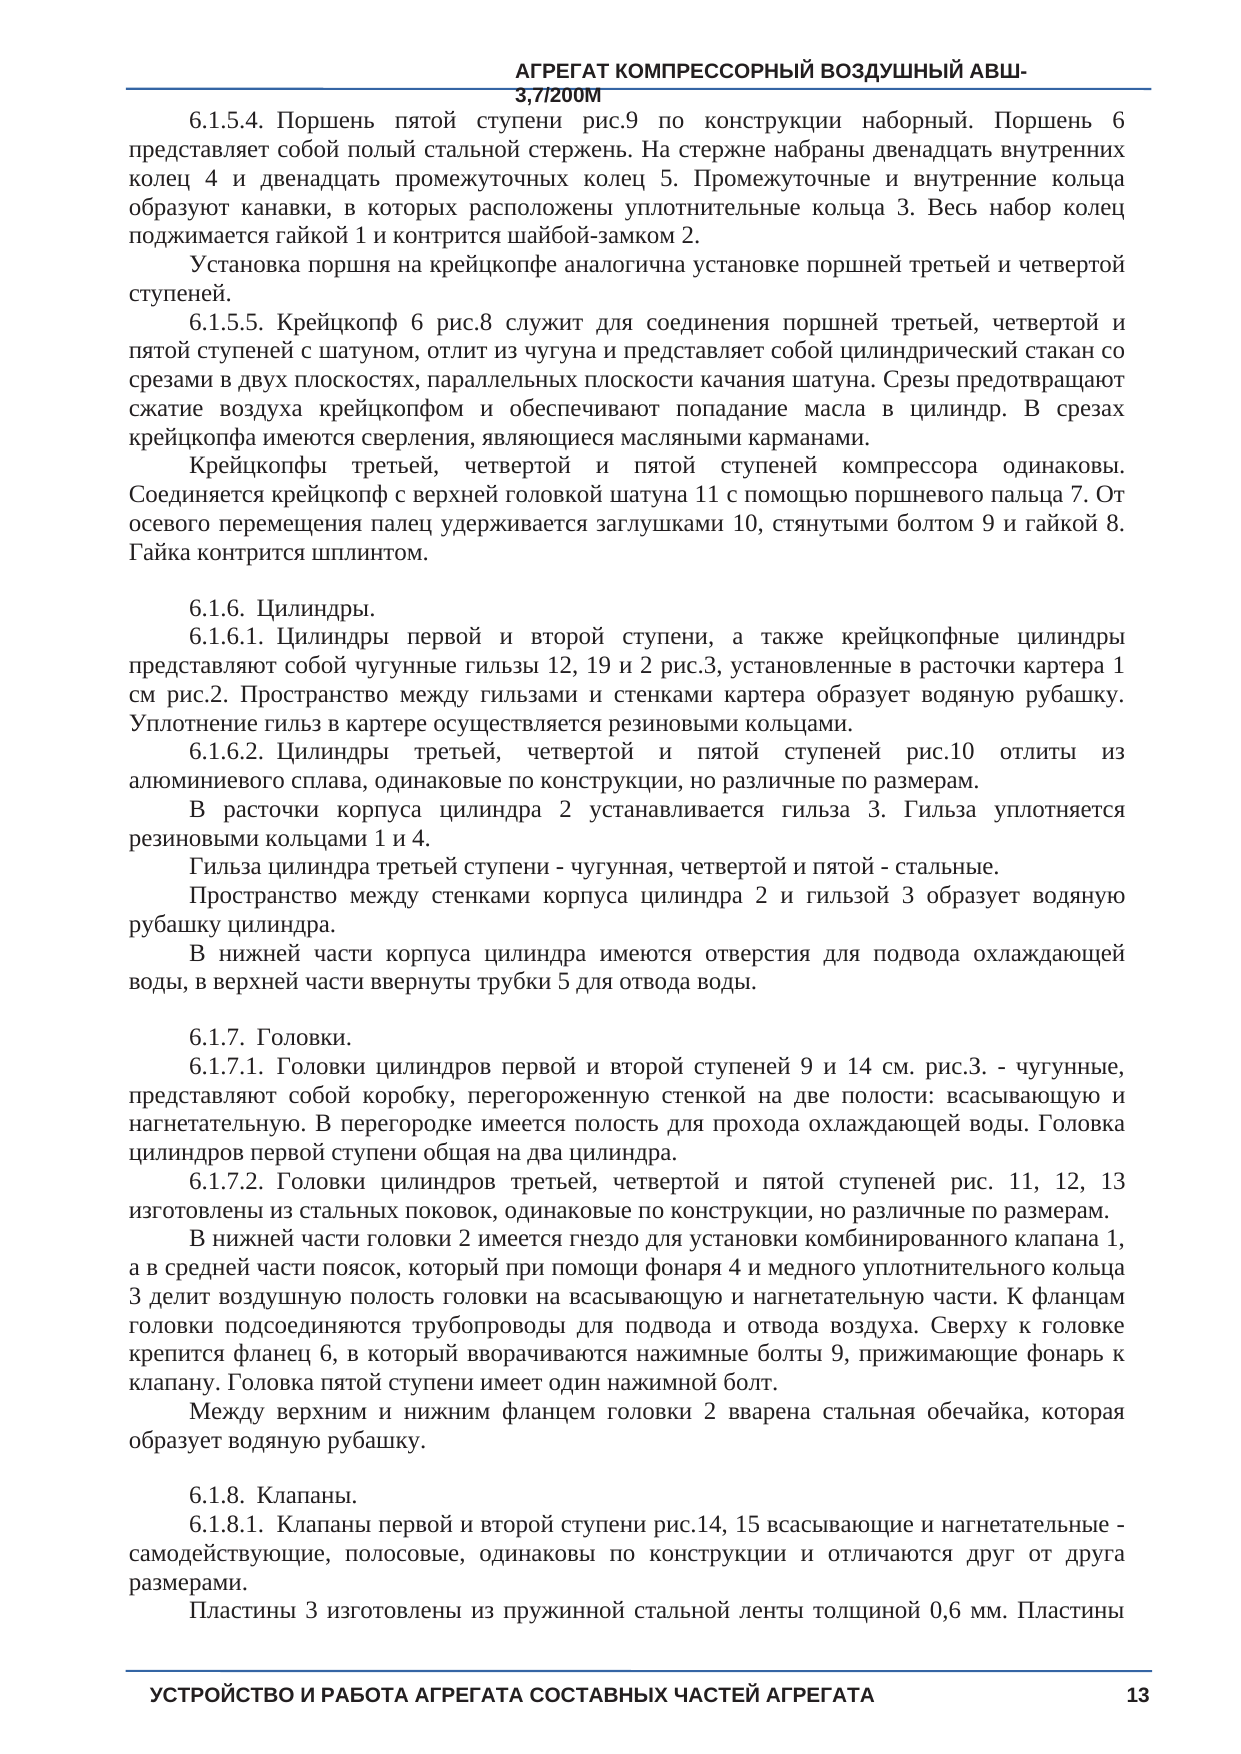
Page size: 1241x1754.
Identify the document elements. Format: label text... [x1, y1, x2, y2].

text Между верхним и нижним фланцем головки 2 вварена стальная обечайка, которая образует водяную рубашку. [128, 1396, 1126, 1453]
list Цилиндры первой и второй ступени, а также крейцкопфные цилиндры представляют собой чугунные гильзы 12, 19 и 2 рис.3, установленные в расточки картера 1 см рис.2. Пространство между гильзами и стенками картера образует водяную рубашку. Уплотнение гильз в картере осуществляется резиновыми кольцами. [128, 621, 1126, 736]
list Головки цилиндров третьей, четвертой и пятой ступеней рис. 11, 12, 13 изготовлены из стальных поковок, одинаковые по конструкции, но различные по размерам. [128, 1166, 1126, 1223]
list Клапаны. [128, 1481, 1126, 1509]
text Пространство между стенками корпуса цилиндра 2 и гильзой 3 образует водяную рубашку цилиндра. [128, 880, 1126, 938]
text В нижней части головки 2 имеется гнездо для установки комбинированного клапана 1, а в средней части поясок, который при помощи фонаря 4 и медного уплотнительного кольца 3 делит воздушную полость головки на всасывающую и нагнетательную части. К фланцам головки подсоединяются трубопроводы для подвода и отвода воздуха. Сверху к головке крепится фланец 6, в который вворачиваются нажимные болты 9, прижимающие фонарь к клапану. Головка пятой ступени имеет один нажимной болт. [128, 1223, 1126, 1396]
text Гильза цилиндра третьей ступени - чугунная, четвертой и пятой - стальные. [128, 851, 1126, 880]
list Цилиндры. [128, 593, 1126, 621]
text В расточки корпуса цилиндра 2 устанавливается гильза 3. Гильза уплотняется резиновыми кольцами 1 и 4. [128, 794, 1126, 851]
list Цилиндры третьей, четвертой и пятой ступеней рис.10 отлиты из алюминиевого сплава, одинаковые по конструкции, но различные по размерам. [128, 736, 1126, 794]
text Установка поршня на крейцкопфе аналогична установке поршней третьей и четвертой ступеней. [128, 249, 1126, 307]
list Поршень пятой ступени рис.9 по конструкции наборный. Поршень 6 представляет собой полый стальной стержень. На стержне набраны двенадцать внутренних колец 4 и двенадцать промежуточных колец 5. Промежуточные и внутренние кольца образуют канавки, в которых расположены уплотнительные кольца 3. Весь набор колец поджимается гайкой 1 и контрится шайбой-замком 2. [128, 106, 1126, 249]
list Крейцкопф 6 рис.8 служит для соединения поршней третьей, четвертой и пятой ступеней с шатуном, отлит из чугуна и представляет собой цилиндрический стакан со срезами в двух плоскостях, параллельных плоскости качания шатуна. Срезы предотвращают сжатие воздуха крейцкопфом и обеспечивают попадание масла в цилиндр. В срезах крейцкопфа имеются сверления, являющиеся масляными карманами. [128, 307, 1126, 451]
text Крейцкопфы третьей, четвертой и пятой ступеней компрессора одинаковы. Соединяется крейцкопф с верхней головкой шатуна 11 с помощью поршневого пальца 7. От осевого перемещения палец удерживается заглушками 10, стянутыми болтом 9 и гайкой 8. Гайка контрится шплинтом. [128, 451, 1126, 566]
list Головки цилиндров первой и второй ступеней 9 и 14 см. рис.З. - чугунные, представляют собой коробку, перегороженную стенкой на две полости: всасывающую и нагнетательную. В перегородке имеется полость для прохода охлаждающей воды. Головка цилиндров первой ступени общая на два цилиндра. [128, 1051, 1126, 1166]
list Головки. [128, 1022, 1126, 1051]
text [128, 1596, 1126, 1624]
text В нижней части корпуса цилиндра имеются отверстия для подвода охлаждающей воды, в верхней части ввернуты трубки 5 для отвода воды. [128, 938, 1126, 995]
list Клапаны первой и второй ступени рис.14, 15 всасывающие и нагнетательные - самодействующие, полосовые, одинаковы по конструкции и отличаются друг от друга размерами. [128, 1509, 1126, 1596]
